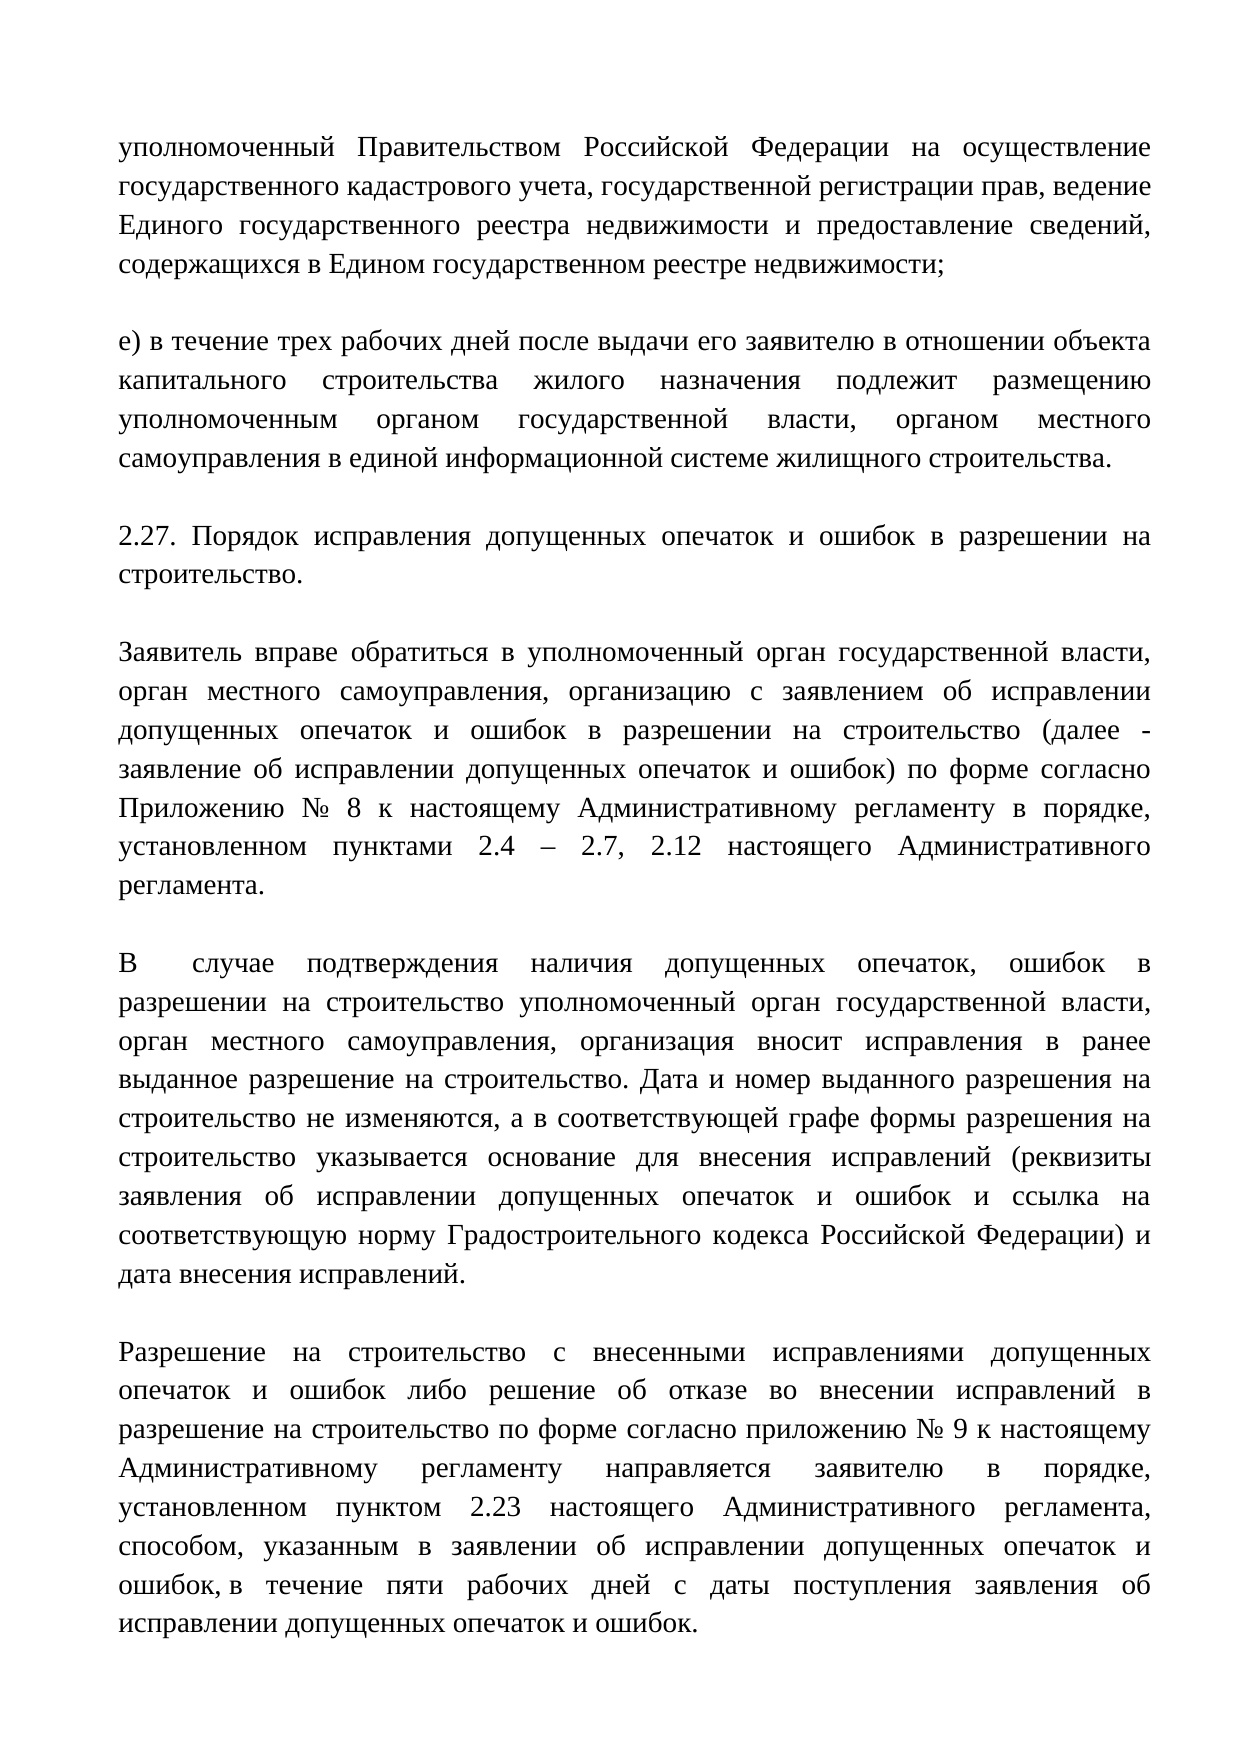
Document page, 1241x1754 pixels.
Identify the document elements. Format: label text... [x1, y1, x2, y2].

text В случае подтверждения наличия допущенных опечаток, ошибок в разрешении на строительство уполномоченный орган государственной власти, орган местного самоуправления, организация вносит исправления в ранее выданное разрешение на строительство. Дата и номер выданного разрешения на строительство не изменяются, а в соответствующей графе формы разрешения на строительство указывается основание для внесения исправлений (реквизиты заявления об исправлении допущенных опечаток и ошибок и ссылка на соответствующую норму Градостроительного кодекса Российской Федерации) и дата внесения исправлений. [118, 945, 1152, 1289]
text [118, 129, 1152, 279]
text Разрешение на строительство с внесенными исправлениями допущенных опечаток и ошибок либо решение об отказе во внесении исправлений в разрешение на строительство по форме согласно приложению № 9 к настоящему Административному регламенту направляется заявителю в порядке, установленном пунктом 2.23 настоящего Административного регламента, способом, указанным в заявлении об исправлении допущенных опечаток и ошибок, в течение пяти рабочих дней с даты поступления заявления об исправлении допущенных опечаток и ошибок. [118, 1334, 1152, 1639]
text е) в течение трех рабочих дней после выдачи его заявителю в отношении объекта капитального строительства жилого назначения подлежит размещению уполномоченным органом государственной власти, органом местного самоуправления в единой информационной системе жилищного строительства. [118, 323, 1152, 473]
text Заявитель вправе обратиться в уполномоченный орган государственной власти, орган местного самоуправления, организацию с заявлением об исправлении допущенных опечаток и ошибок в разрешении на строительство (далее - заявление об исправлении допущенных опечаток и ошибок) по форме согласно Приложению № 8 к настоящему Административному регламенту в порядке, установленном пунктами 2.4 – 2.7, 2.12 настоящего Административного регламента. [118, 634, 1152, 901]
text 2.27. Порядок исправления допущенных опечаток и ошибок в разрешении на строительство. [118, 518, 1152, 590]
